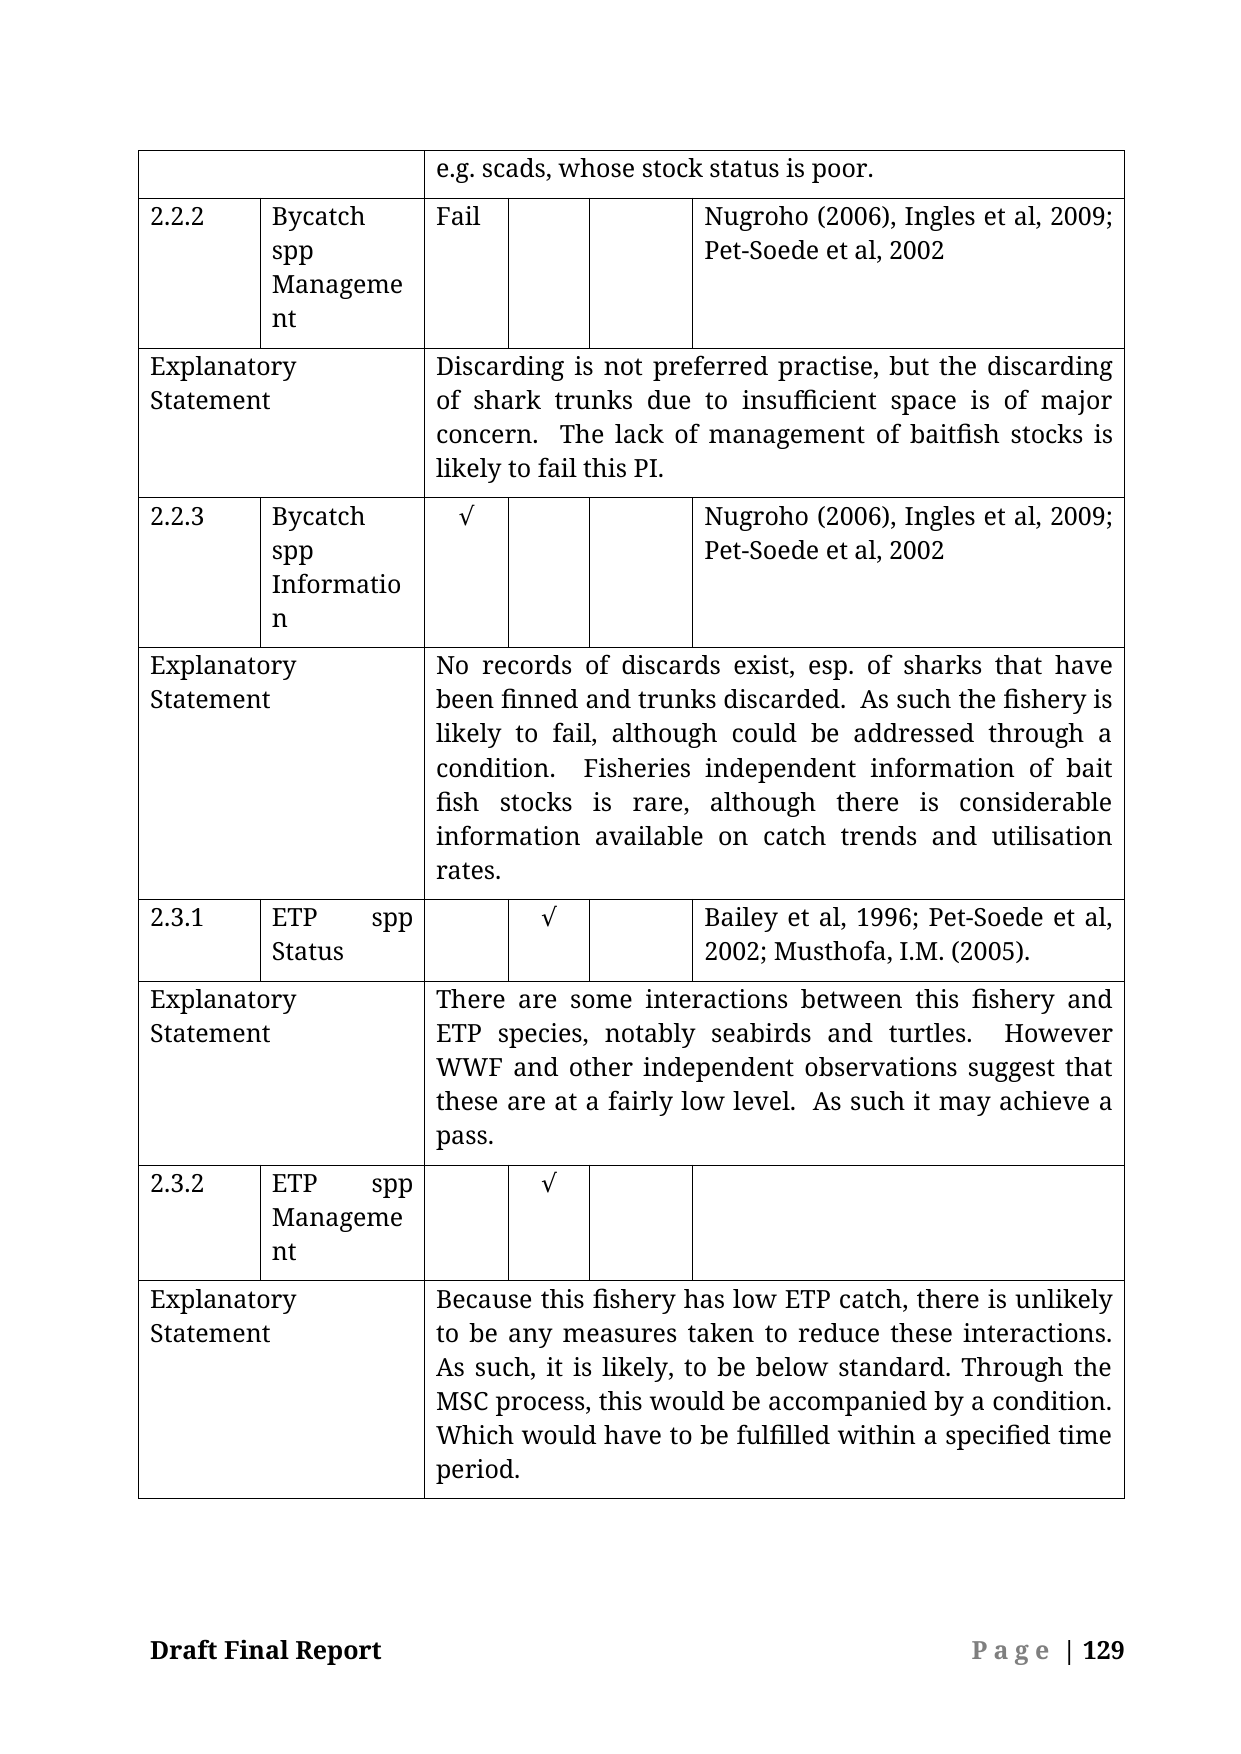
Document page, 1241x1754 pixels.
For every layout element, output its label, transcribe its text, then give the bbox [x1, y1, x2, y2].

table_cell 2.2.2 [139, 199, 260, 347]
table_cell Bycatch spp Management [261, 199, 424, 347]
table_cell Explanatory Statement [139, 648, 424, 899]
table_cell 2.3.1 [139, 900, 260, 981]
table_cell [693, 1166, 1124, 1280]
table_cell Explanatory Statement [139, 1281, 424, 1498]
table_cell Bycatch spp Information [261, 498, 424, 647]
table_cell No records of discards exist, esp. of sharks that have been finned and trunks discarded. As such the fishery is likely to fail, although could be addressed through a condition. Fisheries independent information of bait fish stocks is rare, although there is considerable information available on catch trends and utilisation rates. [425, 648, 1124, 899]
table_cell Fail [425, 199, 508, 347]
table_cell √ [425, 498, 508, 647]
table_cell Nugroho (2006), Ingles et al, 2009; Pet-Soede et al, 2002 [693, 498, 1124, 647]
table_cell [590, 199, 692, 347]
table_cell Because this fishery has low ETP catch, there is unlikely to be any measures taken to reduce these interactions. As such, it is likely, to be below standard. Through the MSC process, this would be accompanied by a condition. Which would have to be fulfilled within a specified time period. [425, 1281, 1124, 1498]
table_cell Discarding is not preferred practise, but the discarding of shark trunks due to insufficient space is of major concern. The lack of management of baitfish stocks is likely to fail this PI. [425, 349, 1124, 497]
table_cell [509, 199, 589, 347]
table_cell Bailey et al, 1996; Pet-Soede et al, 2002; Musthofa, I.M. (2005). [693, 900, 1124, 981]
table_cell [590, 498, 692, 647]
table_cell Nugroho (2006), Ingles et al, 2009; Pet-Soede et al, 2002 [693, 199, 1124, 347]
table_cell There are some interactions between this fishery and ETP species, notably seabirds and turtles. However WWF and other independent observations suggest that these are at a fairly low level. As such it may achieve a pass. [425, 982, 1124, 1164]
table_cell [425, 151, 1124, 198]
table_cell ETP spp Management [261, 1166, 424, 1280]
table_cell [509, 498, 589, 647]
table_cell 2.2.3 [139, 498, 260, 647]
table_cell 2.3.2 [139, 1166, 260, 1280]
table_cell ETP spp Status [261, 900, 424, 981]
table_cell √ [509, 1166, 589, 1280]
table_cell [425, 1166, 508, 1280]
table_cell Explanatory Statement [139, 349, 424, 497]
table_cell [590, 1166, 692, 1280]
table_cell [139, 151, 424, 198]
table_cell [425, 900, 508, 981]
table_cell [590, 900, 692, 981]
table_cell √ [509, 900, 589, 981]
table_cell Explanatory Statement [139, 982, 424, 1164]
